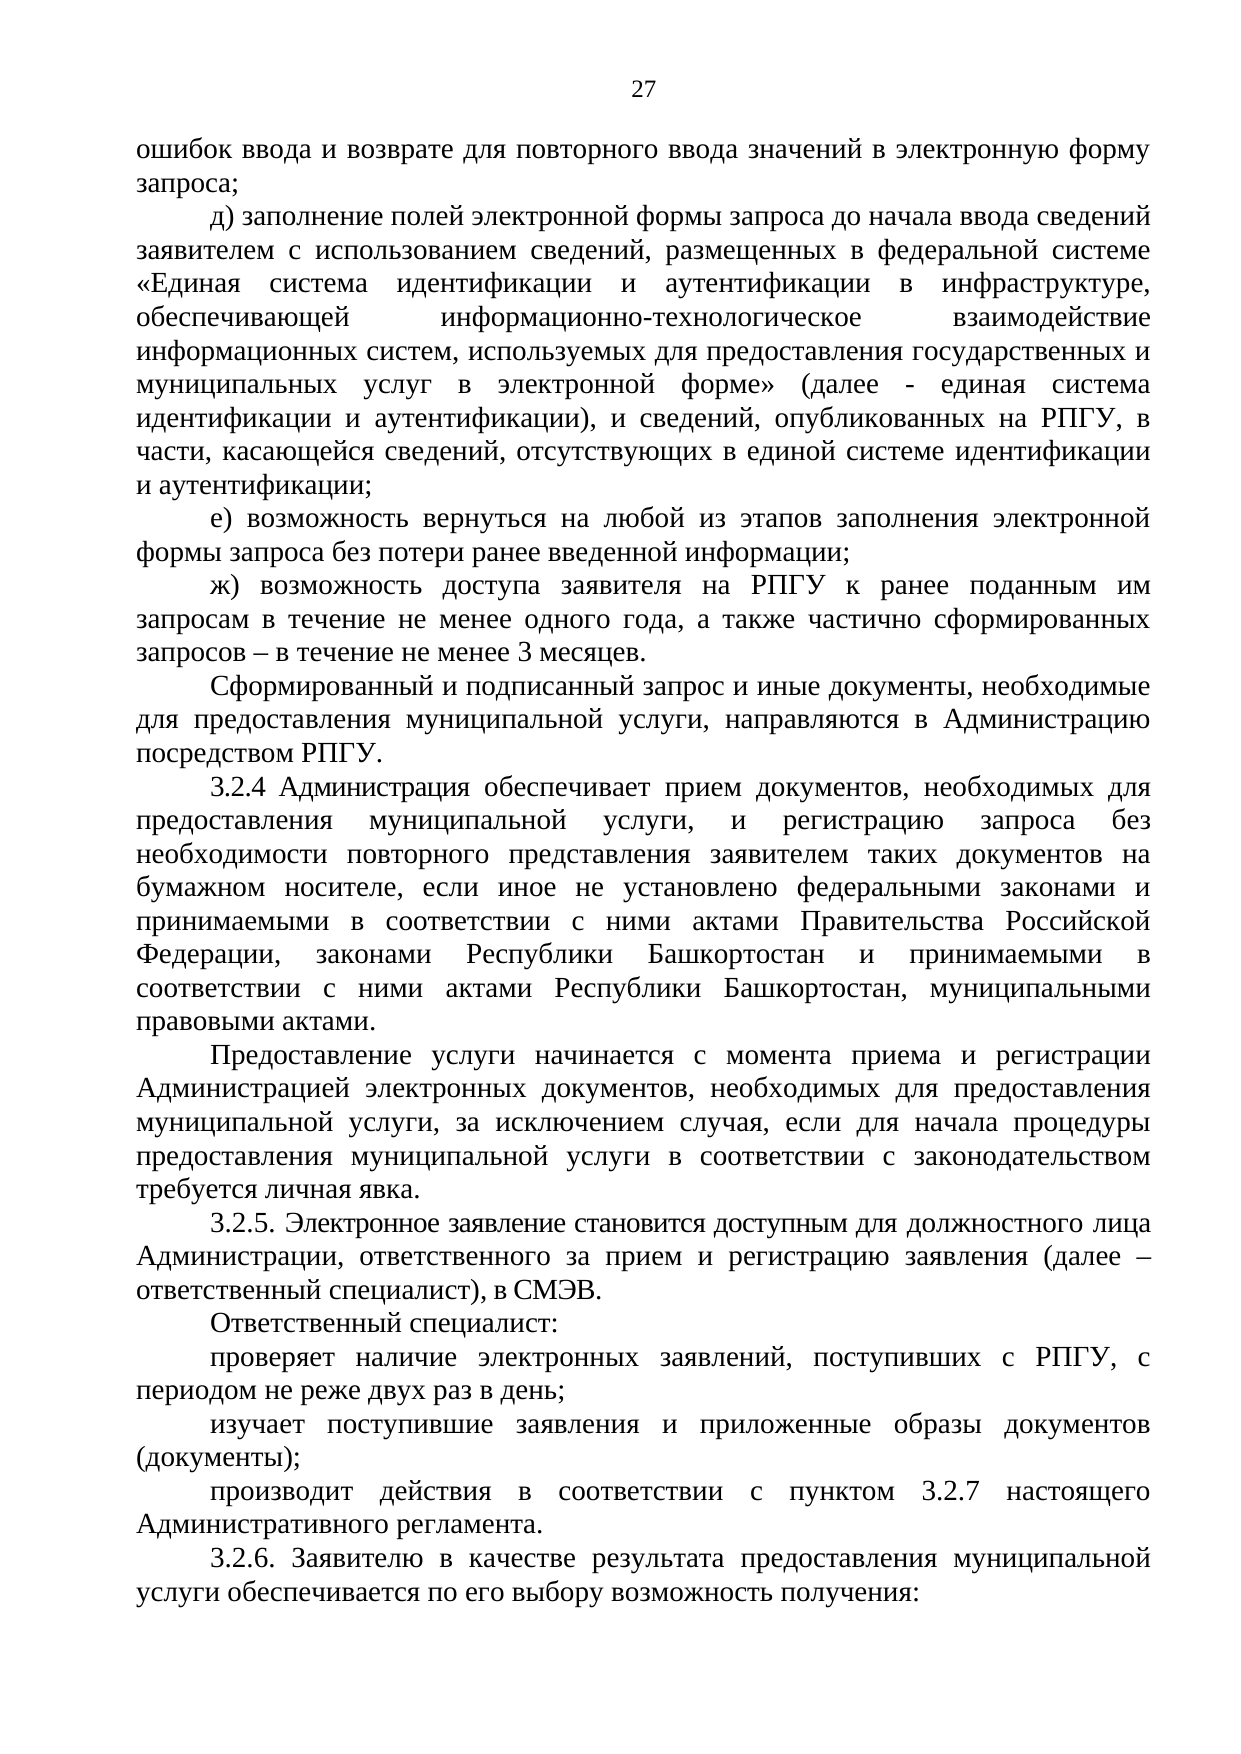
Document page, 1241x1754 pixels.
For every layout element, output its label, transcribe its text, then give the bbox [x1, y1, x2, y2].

text д) заполнение полей электронной формы запроса до начала ввода сведений заявителем с использованием сведений, размещенных в федеральной системе «Единая система идентификации и аутентификации в инфраструктуре, обеспечивающей информационно-технологическое взаимодействие информационных систем, используемых для предоставления государственных и муниципальных услуг в электронной форме» (далее - единая система идентификации и аутентификации), и сведений, опубликованных на РПГУ, в части, касающейся сведений, отсутствующих в единой системе идентификации и аутентификации; [136, 198, 1152, 500]
text Предоставление услуги начинается с момента приема и регистрации Администрацией электронных документов, необходимых для предоставления муниципальной услуги, за исключением случая, если для начала процедуры предоставления муниципальной услуги в соответствии с законодательством требуется личная явка. [136, 1037, 1152, 1205]
text 3.2.5. Электронное заявление становится доступным для должностного лица Администрации, ответственного за прием и регистрацию заявления (далее – ответственный специалист), в СМЭВ. [136, 1205, 1152, 1305]
text производит действия в соответствии с пунктом 3.2.7 настоящего Административного регламента. [136, 1473, 1152, 1540]
text 3.2.6. Заявителю в качестве результата предоставления муниципальной услуги обеспечивается по его выбору возможность получения: [136, 1540, 1152, 1607]
text Сформированный и подписанный запрос и иные документы, необходимые для предоставления муниципальной услуги, направляются в Администрацию посредством РПГУ. [136, 668, 1152, 769]
text ж) возможность доступа заявителя на РПГУ к ранее поданным им запросам в течение не менее одного года, а также частично сформированных запросов – в течение не менее 3 месяцев. [136, 567, 1152, 668]
text изучает поступившие заявления и приложенные образы документов (документы); [136, 1406, 1152, 1473]
text 3.2.4 Администрация обеспечивает прием документов, необходимых для предоставления муниципальной услуги, и регистрацию запроса без необходимости повторного представления заявителем таких документов на бумажном носителе, если иное не установлено федеральными законами и принимаемыми в соответствии с ними актами Правительства Российской Федерации, законами Республики Башкортостан и принимаемыми в соответствии с ними актами Республики Башкортостан, муниципальными правовыми актами. [136, 769, 1152, 1037]
text проверяет наличие электронных заявлений, поступивших с РПГУ, с периодом не реже двух раз в день; [136, 1339, 1152, 1406]
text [136, 131, 1152, 198]
text Ответственный специалист: [136, 1305, 1152, 1339]
text е) возможность вернуться на любой из этапов заполнения электронной формы запроса без потери ранее введенной информации; [136, 500, 1152, 567]
